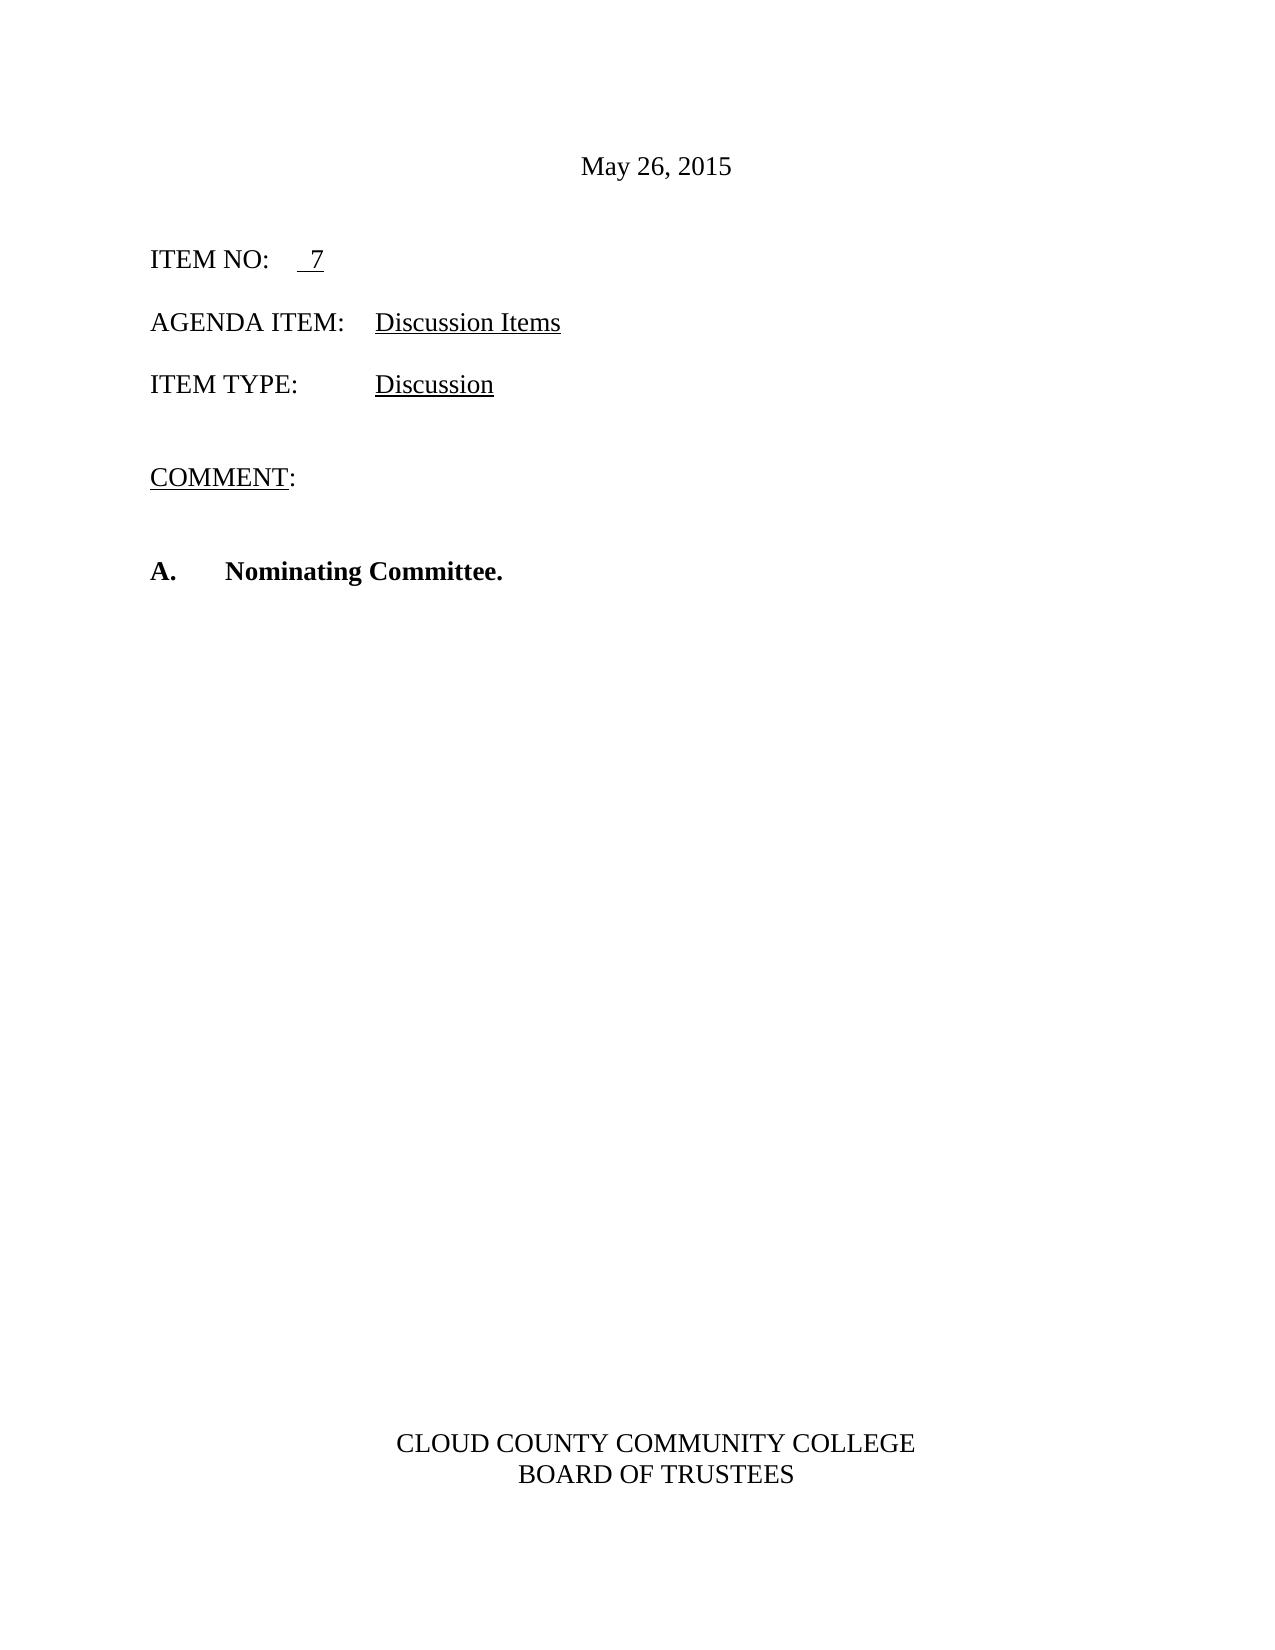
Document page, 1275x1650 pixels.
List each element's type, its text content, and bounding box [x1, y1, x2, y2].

text ITEM TYPE: Discussion [150, 368, 1162, 399]
text A. Nominating Committee. [150, 555, 1162, 586]
text BOARD OF TRUSTEES [150, 1458, 1162, 1489]
text CLOUD COUNTY COMMUNITY COLLEGE [150, 1427, 1162, 1458]
text AGENDA ITEM: Discussion Items [150, 306, 1162, 337]
text May 26, 2015 [150, 150, 1162, 181]
text ITEM NO: 7 [150, 243, 1162, 274]
text COMMENT: [150, 461, 1162, 493]
